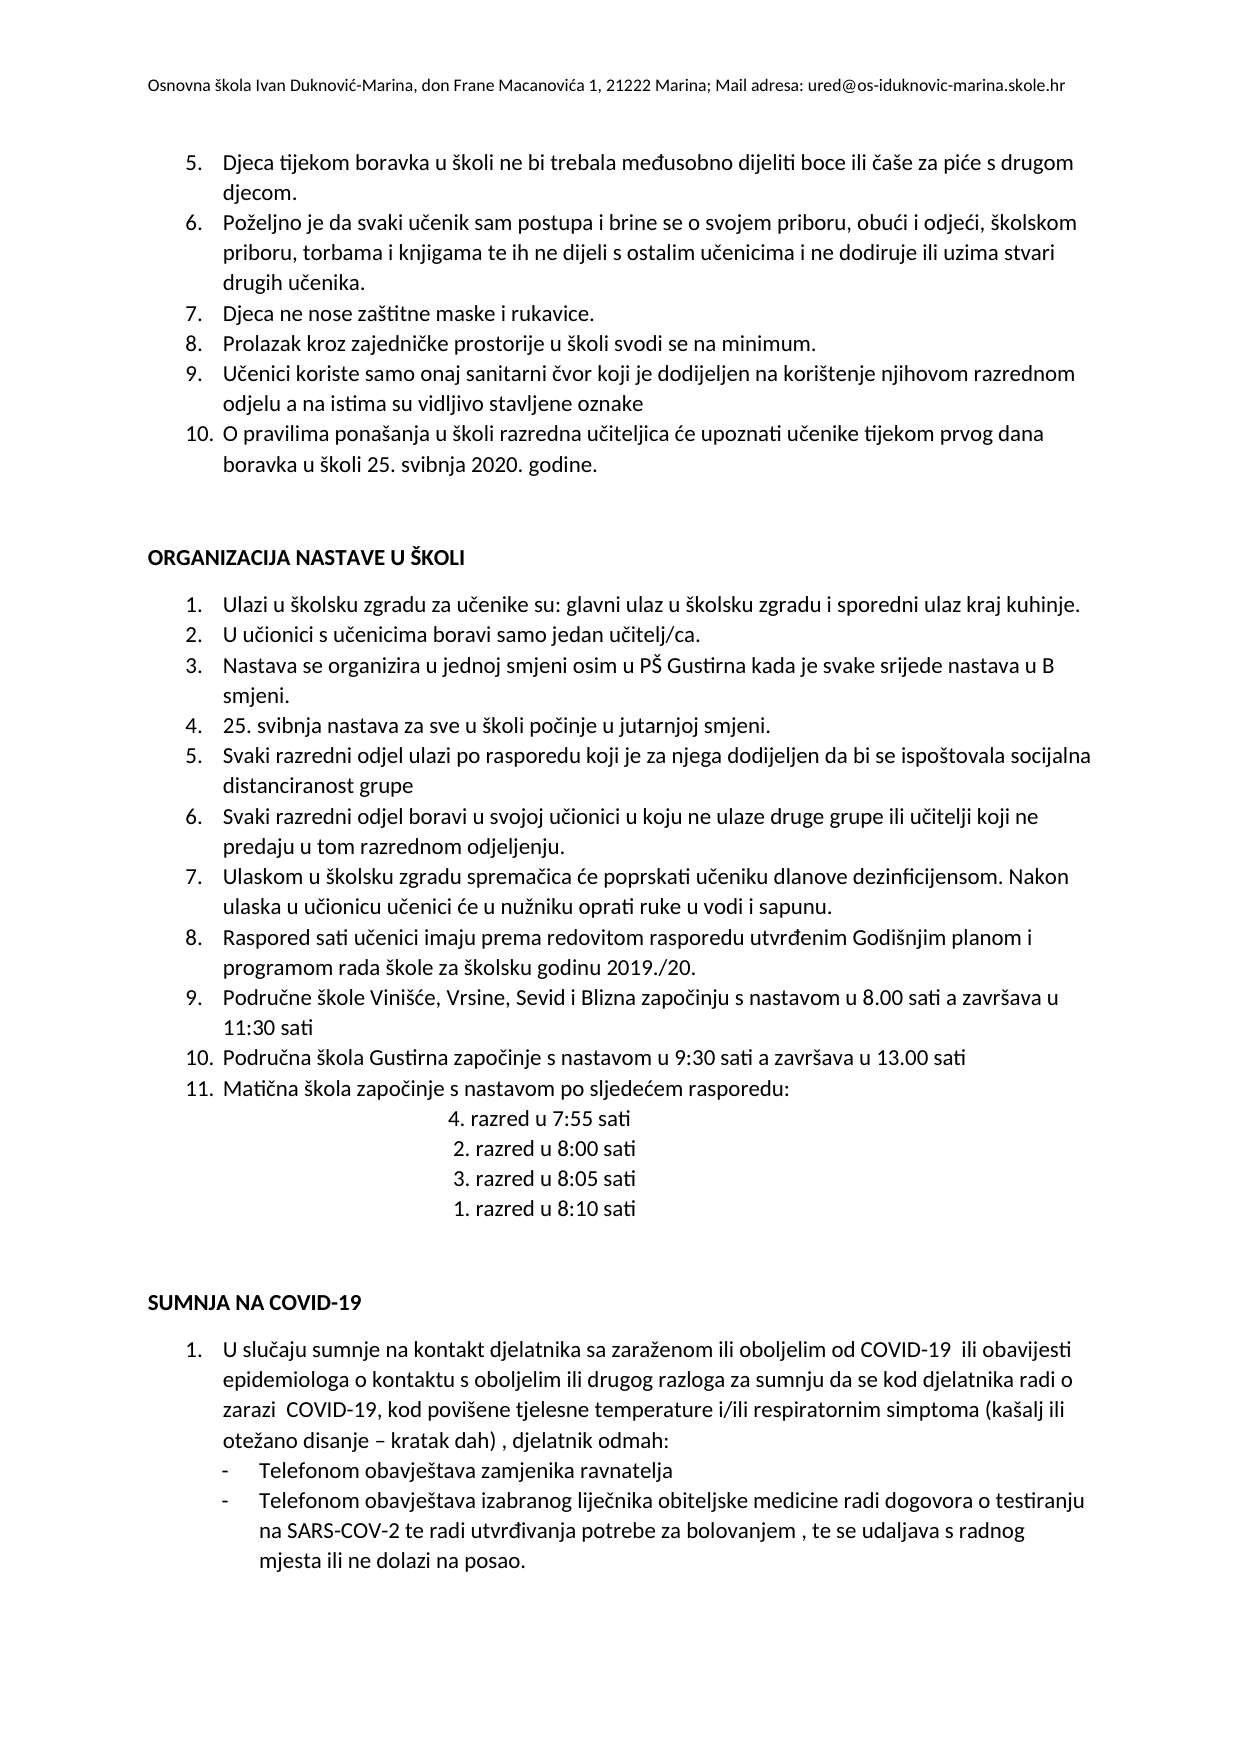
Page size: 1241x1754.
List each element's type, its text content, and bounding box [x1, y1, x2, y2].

list 4. razred u 7:55 sati [370, 1104, 1093, 1132]
list O pravilima ponašanja u školi razredna učiteljica će upoznati učenike tijekom prvog dana boravka u školi 25. svibnja 2020. godine. [185, 419, 1093, 478]
list 2. razred u 8:00 sati [370, 1134, 1093, 1162]
list Telefonom obavještava izabranog liječnika obiteljske medicine radi dogovora o testiranju na SARS-COV-2 te radi utvrđivanja potrebe za bolovanjem , te se udaljava s radnog mjesta ili ne dolazi na posao. [221, 1486, 1093, 1574]
list Raspored sati učenici imaju prema redovitom rasporedu utvrđenim Godišnjim planom i programom rada škole za školsku godinu 2019./20. [185, 923, 1093, 981]
list Djeca ne nose zaštitne maske i rukavice. [185, 299, 1093, 327]
list Područna škola Gustirna započinje s nastavom u 9:30 sati a završava u 13.00 sati [185, 1043, 1093, 1071]
list 1. razred u 8:10 sati [370, 1194, 1093, 1222]
list 25. svibnja nastava za sve u školi počinje u jutarnjoj smjeni. [185, 711, 1093, 739]
text ORGANIZACIJA NASTAVE U ŠKOLI [148, 543, 1093, 571]
list Poželjno je da svaki učenik sam postupa i brine se o svojem priboru, obući i odjeći, školskom priboru, torbama i knjigama te ih ne dijeli s ostalim učenicima i ne dodiruje ili uzima stvari drugih učenika. [185, 208, 1093, 296]
list U slučaju sumnje na kontakt djelatnika sa zaraženom ili oboljelim od COVID-19 ili obavijesti epidemiologa o kontaktu s oboljelim ili drugog razloga za sumnju da se kod djelatnika radi o zarazi COVID-19, kod povišene tjelesne temperature i/ili respiratornim simptoma (kašalj ili otežano disanje – kratak dah) , djelatnik odmah: [185, 1335, 1093, 1454]
list Matična škola započinje s nastavom po sljedećem rasporedu: [185, 1074, 1093, 1102]
list Područne škole Vinišće, Vrsine, Sevid i Blizna započinju s nastavom u 8.00 sati a završava u 11:30 sati [185, 983, 1093, 1041]
list Nastava se organizira u jednoj smjeni osim u PŠ Gustirna kada je svake srijede nastava u B smjeni. [185, 651, 1093, 709]
list Telefonom obavještava zamjenika ravnatelja [221, 1456, 1093, 1484]
list Svaki razredni odjel ulazi po rasporedu koji je za njega dodijeljen da bi se ispoštovala socijalna distanciranost grupe [185, 741, 1093, 799]
text SUMNJA NA COVID-19 [148, 1288, 1093, 1316]
list Prolazak kroz zajedničke prostorije u školi svodi se na minimum. [185, 329, 1093, 357]
list Svaki razredni odjel boravi u svojoj učionici u koju ne ulaze druge grupe ili učitelji koji ne predaju u tom razrednom odjeljenju. [185, 802, 1093, 860]
list Ulaskom u školsku zgradu spremačica će poprskati učeniku dlanove dezinficijensom. Nakon ulaska u učionicu učenici će u nužniku oprati ruke u vodi i sapunu. [185, 862, 1093, 920]
list Ulazi u školsku zgradu za učenike su: glavni ulaz u školsku zgradu i sporedni ulaz kraj kuhinje. [185, 590, 1093, 618]
list Djeca tijekom boravka u školi ne bi trebala međusobno dijeliti boce ili čaše za piće s drugom djecom. [185, 148, 1093, 206]
list Učenici koriste samo onaj sanitarni čvor koji je dodijeljen na korištenje njihovom razrednom odjelu a na istima su vidljivo stavljene oznake [185, 359, 1093, 417]
list 3. razred u 8:05 sati [370, 1164, 1093, 1192]
list U učionici s učenicima boravi samo jedan učitelj/ca. [185, 621, 1093, 648]
